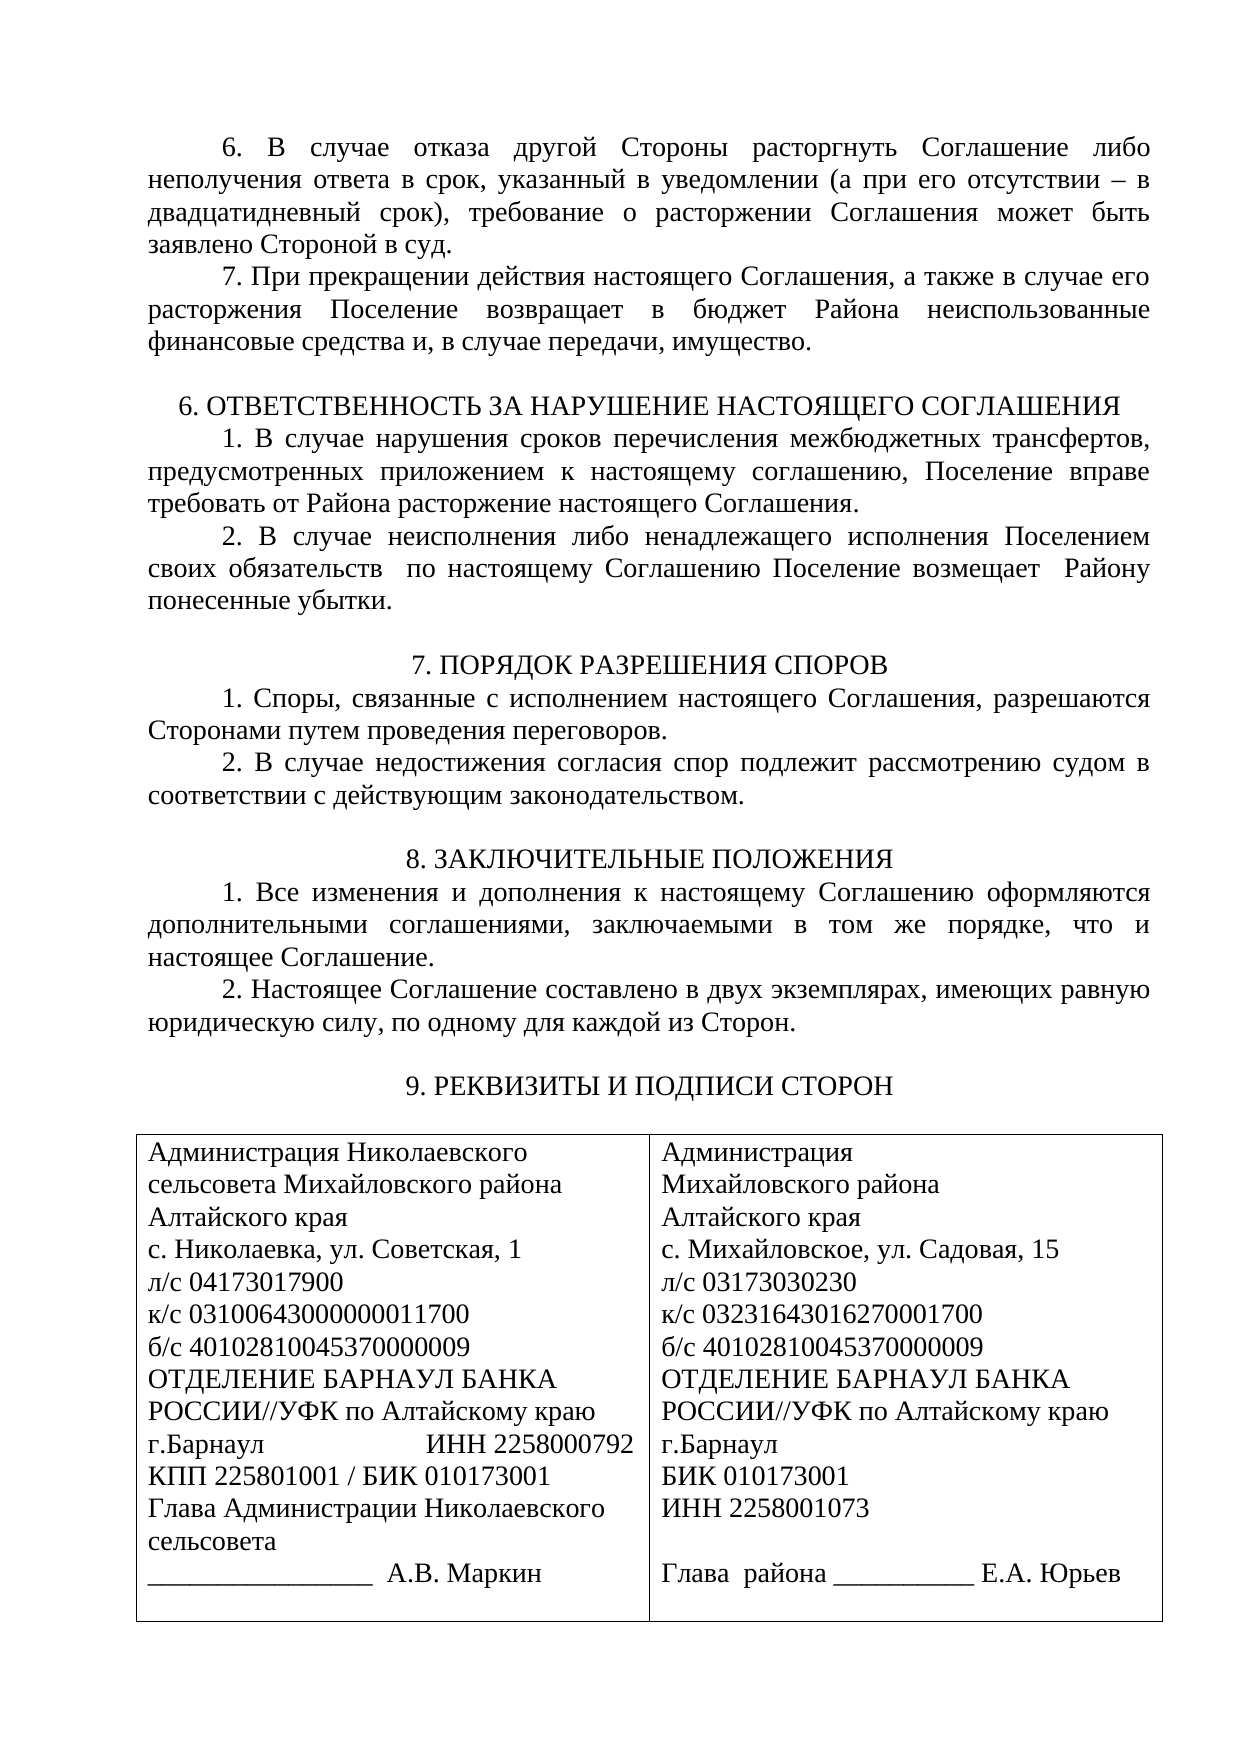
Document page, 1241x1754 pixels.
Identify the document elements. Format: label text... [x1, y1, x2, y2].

table_header Администрация Михайловского района Алтайского края с. Михайловское, ул. Садовая, 15 л/с 03173030230 к/с 03231643016270001700 б/с 40102810045370000009 ОТДЕЛЕНИЕ БАРНАУЛ БАНКА РОССИИ//УФК по Алтайскому краю г.Барнаул БИК 010173001 ИНН 2258001073 Глава района __________ Е.А. Юрьев [650, 1135, 1162, 1621]
table_header Администрация Николаевского сельсовета Михайловского района Алтайского края с. Николаевка, ул. Советская, 1 л/с 04173017900 к/с 03100643000000011700 б/с 40102810045370000009 ОТДЕЛЕНИЕ БАРНАУЛ БАНКА РОССИИ//УФК по Алтайскому краю г.Барнаул ИНН 2258000792 КПП 225801001 / БИК 010173001 Глава Администрации Николаевского сельсовета ________________ А.В. Маркин [137, 1135, 649, 1621]
list 6. В случае отказа другой Стороны расторгнуть Соглашение либо неполучения ответа в срок, указанный в уведомлении (а при его отсутствии – в двадцатидневный срок), требование о расторжении Соглашения может быть заявлено Стороной в суд. [148, 130, 1152, 259]
text 8. ЗАКЛЮЧИТЕЛЬНЫЕ ПОЛОЖЕНИЯ [148, 843, 1152, 875]
text 1. Все изменения и дополнения к настоящему Соглашению оформляются дополнительными соглашениями, заключаемыми в том же порядке, что и настоящее Соглашение. [148, 875, 1152, 972]
text 2. В случае недостижения согласия спор подлежит рассмотрению судом в соответствии с действующим законодательством. [148, 745, 1152, 810]
text 1. Споры, связанные с исполнением настоящего Соглашения, разрешаются Сторонами путем проведения переговоров. [148, 681, 1152, 745]
list 7. При прекращении действия настоящего Соглашения, а также в случае его расторжения Поселение возвращает в бюджет Района неиспользованные финансовые средства и, в случае передачи, имущество. [148, 259, 1152, 357]
text 9. РЕКВИЗИТЫ И ПОДПИСИ СТОРОН [148, 1069, 1152, 1102]
text 6. ОТВЕТСТВЕННОСТЬ ЗА НАРУШЕНИЕ НАСТОЯЩЕГО СОГЛАШЕНИЯ [148, 389, 1152, 421]
text 1. В случае нарушения сроков перечисления межбюджетных трансфертов, предусмотренных приложением к настоящему соглашению, Поселение вправе требовать от Района расторжение настоящего Соглашения. [148, 421, 1152, 519]
text 7. ПОРЯДОК РАЗРЕШЕНИЯ СПОРОВ [148, 648, 1152, 681]
text 2. Настоящее Соглашение составлено в двух экземплярах, имеющих равную юридическую силу, по одному для каждой из Сторон. [148, 972, 1152, 1037]
list 2. В случае неисполнения либо ненадлежащего исполнения Поселением своих обязательств по настоящему Соглашению Поселение возмещает Району понесенные убытки. [148, 519, 1152, 616]
